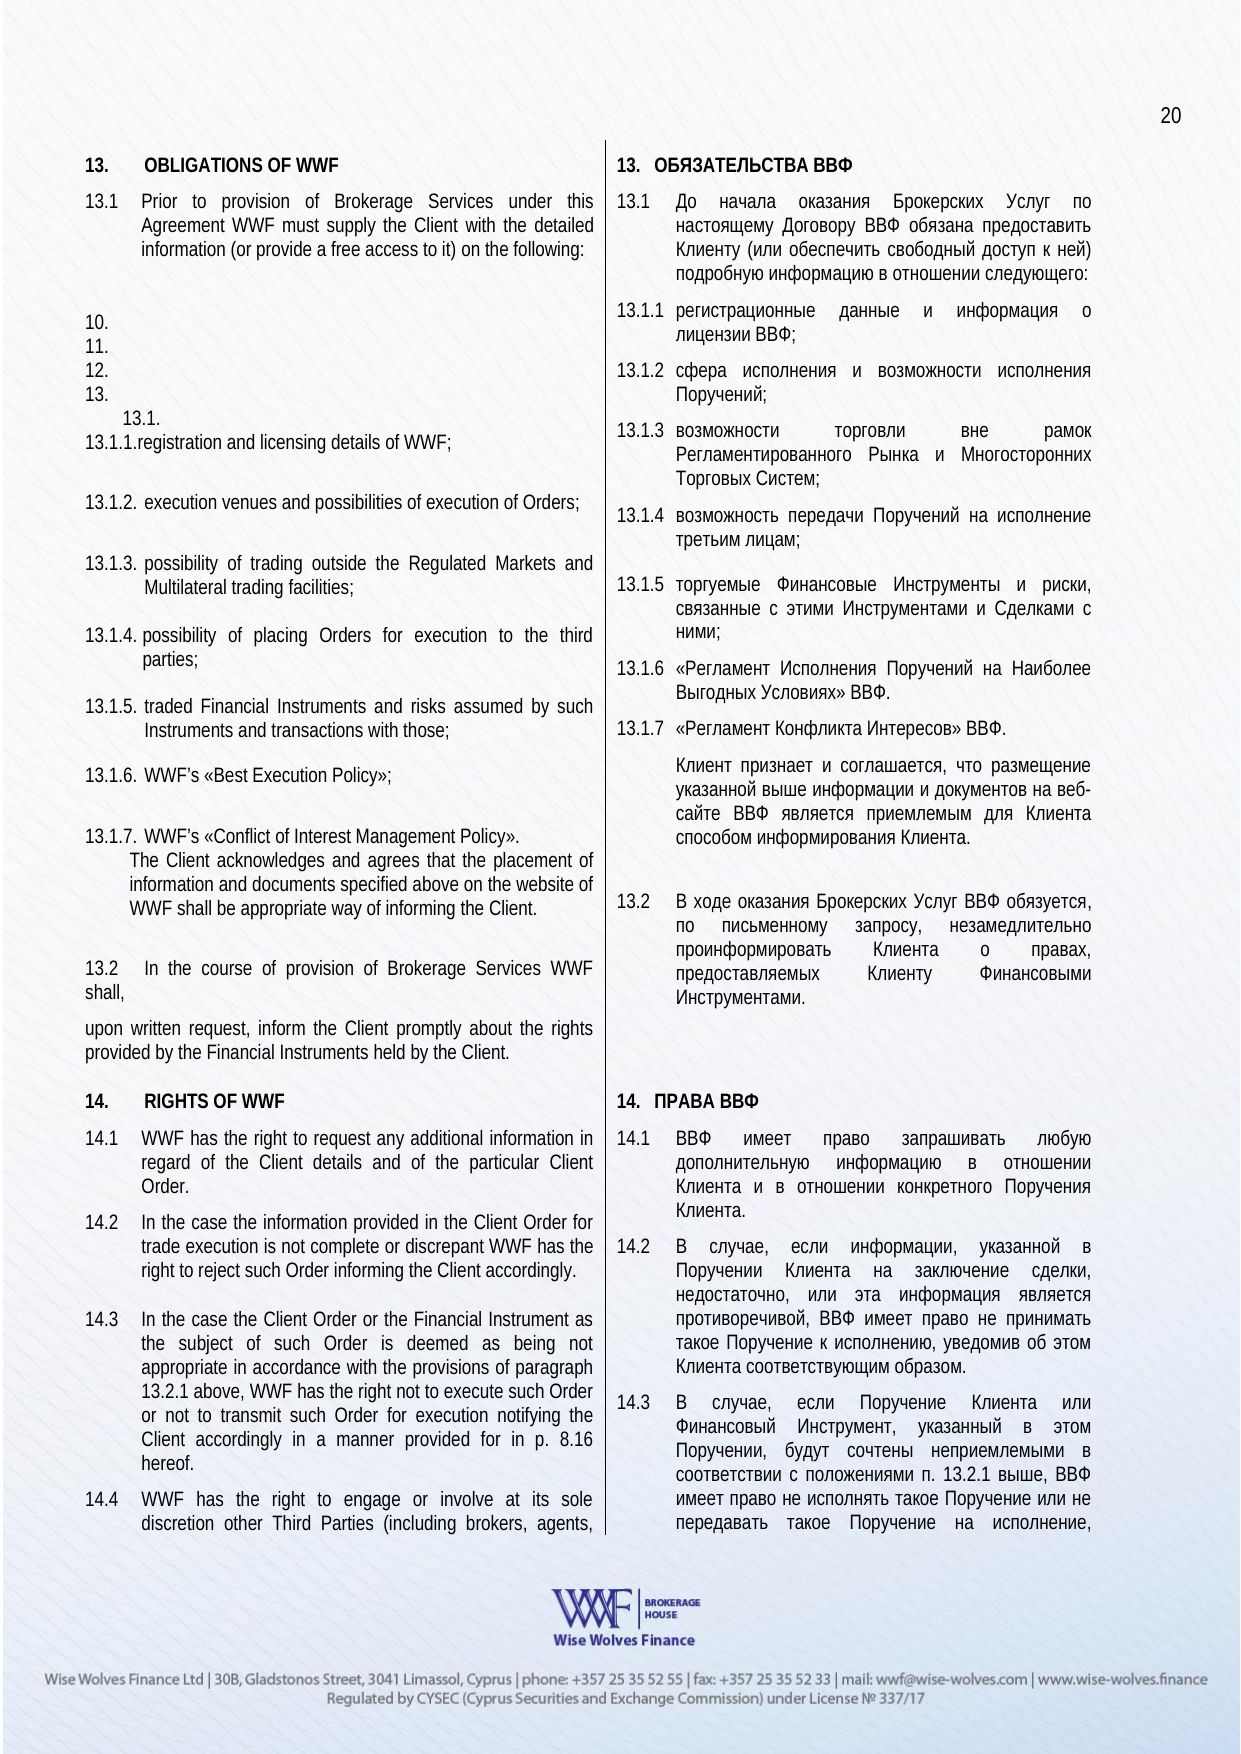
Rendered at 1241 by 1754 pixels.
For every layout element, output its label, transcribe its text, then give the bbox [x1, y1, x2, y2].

picture [3, 0, 1241, 1754]
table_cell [74, 1077, 605, 1535]
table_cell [606, 1077, 1103, 1535]
table_cell 13. OBLIGATIONS OF WWF 13.1 Prior to provision of Brokerage Services under this Agreement WWF must supply the Client with the detailed information (or provide a free access to it) on the following: registration and licensing details of WWF; execution venues and possibilities of execution of Orders; possibility of trading outside the Regulated Markets and Multilateral trading facilities; possibility of placing Orders for execution to the third parties; traded Financial Instruments and risks assumed by such Instruments and transactions with those; WWF’s «Best Execution Policy»; WWF’s «Conflict of Interest Management Policy». The Client acknowledges and agrees that the placement of information and documents specified above on the website of WWF shall be appropriate way of informing the Client. 13.2 In the course of provision of Brokerage Services WWF shall, upon written request, inform the Client promptly about the rights provided by the Financial Instruments held by the Client. [74, 140, 605, 1077]
table_cell ОБЯЗАТЕЛЬСТВА ВВФ 13.1 До начала оказания Брокерских Услуг по настоящему Договору ВВФ обязана предоставить Клиенту (или обеспечить свободный доступ к ней) подробную информацию в отношении следующего: 13.1.1 регистрационные данные и информация о лицензии ВВФ; 13.1.2 сфера исполнения и возможности исполнения Поручений; 13.1.3 возможности торговли вне рамок Регламентированного Рынка и Многосторонних Торговых Систем; 13.1.4 возможность передачи Поручений на исполнение третьим лицам; 13.1.5 торгуемые Финансовые Инструменты и риски, связанные с этими Инструментами и Сделками с ними; 13.1.6 «Регламент Исполнения Поручений на Наиболее Выгодных Условиях» ВВФ. 13.1.7 «Регламент Конфликта Интересов» ВВФ. Клиент признает и соглашается, что размещение указанной выше информации и документов на веб-сайте ВВФ является приемлемым для Клиента способом информирования Клиента. 13.2 В ходе оказания Брокерских Услуг ВВФ обязуется, по письменному запросу, незамедлительно проинформировать Клиента о правах, предоставляемых Клиенту Финансовыми Инструментами. [606, 140, 1103, 1077]
